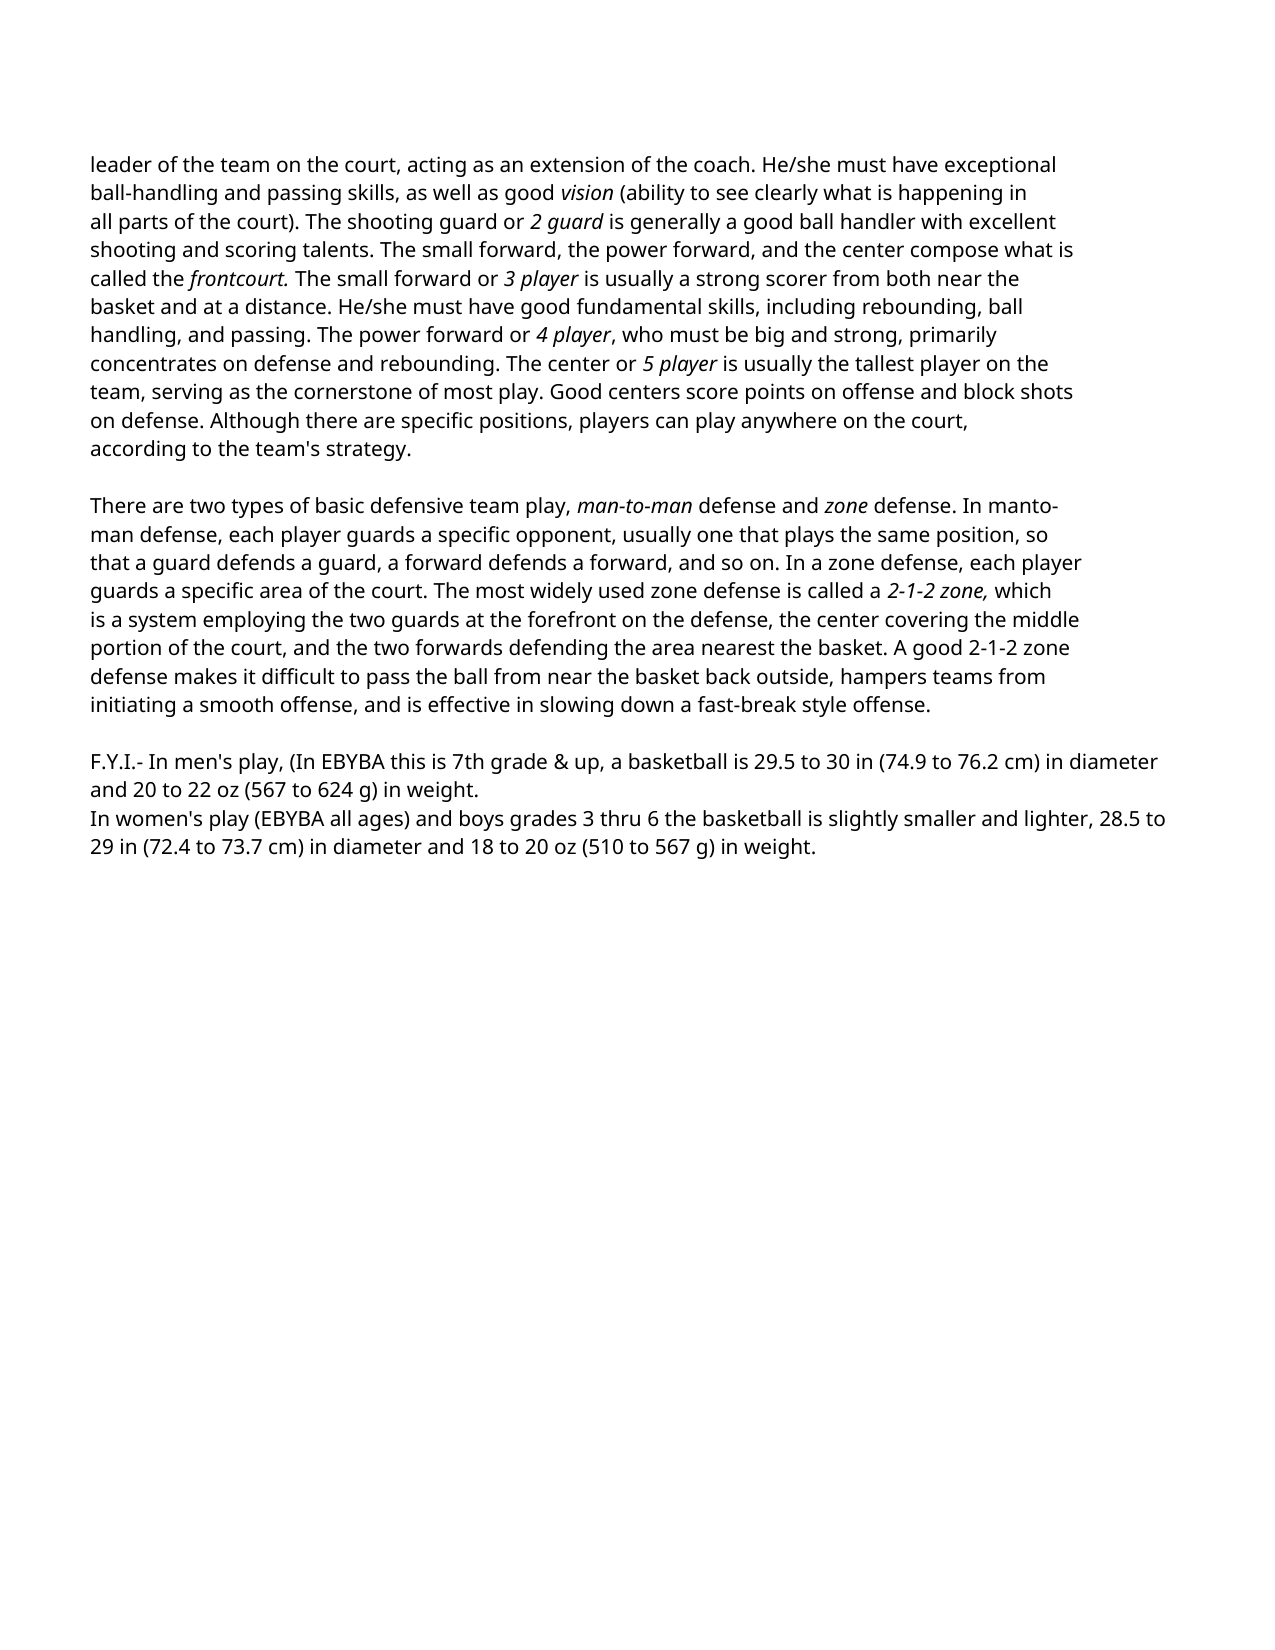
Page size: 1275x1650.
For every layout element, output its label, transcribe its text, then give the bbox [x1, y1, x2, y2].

text leader of the team on the court, acting as an extension of the coach. He/she must have exceptional [90, 150, 1185, 178]
text handling, and passing. The power forward or 4 player, who must be big and strong, primarily [90, 321, 1185, 349]
text portion of the court, and the two forwards defending the area nearest the basket. A good 2-1-2 zone [90, 633, 1185, 662]
text defense makes it difficult to pass the ball from near the basket back outside, hampers teams from [90, 662, 1185, 690]
text basket and at a distance. He/she must have good fundamental skills, including rebounding, ball [90, 292, 1185, 321]
text concentrates on defense and rebounding. The center or 5 player is usually the tallest player on the [90, 349, 1185, 377]
text called the frontcourt. The small forward or 3 player is usually a strong scorer from both near the [90, 264, 1185, 292]
text all parts of the court). The shooting guard or 2 guard is generally a good ball handler with excellent [90, 207, 1185, 235]
text initiating a smooth offense, and is effective in slowing down a fast-break style offense. [90, 690, 1185, 719]
text ball-handling and passing skills, as well as good vision (ability to see clearly what is happening in [90, 178, 1185, 207]
text shooting and scoring talents. The small forward, the power forward, and the center compose what is [90, 235, 1185, 264]
text guards a specific area of the court. The most widely used zone defense is called a 2-1-2 zone, which [90, 577, 1185, 605]
text according to the team's strategy. [90, 434, 1185, 463]
text man defense, each player guards a specific opponent, usually one that plays the same position, so [90, 520, 1185, 548]
text is a system employing the two guards at the forefront on the defense, the center covering the middle [90, 605, 1185, 633]
text that a guard defends a guard, a forward defends a forward, and so on. In a zone defense, each player [90, 548, 1185, 577]
text on defense. Although there are specific positions, players can play anywhere on the court, [90, 406, 1185, 434]
text F.Y.I.- In men's play, (In EBYBA this is 7th grade & up, a basketball is 29.5 to 30 in (74.9 to 76.2 cm) in diameter and 20 to 22 oz (567 to 624 g) in weight. [90, 747, 1185, 804]
text team, serving as the cornerstone of most play. Good centers score points on offense and block shots [90, 377, 1185, 406]
text There are two types of basic defensive team play, man-to-man defense and zone defense. In manto- [90, 491, 1185, 520]
text In women's play (EBYBA all ages) and boys grades 3 thru 6 the basketball is slightly smaller and lighter, 28.5 to 29 in (72.4 to 73.7 cm) in diameter and 18 to 20 oz (510 to 567 g) in weight. [90, 804, 1185, 861]
